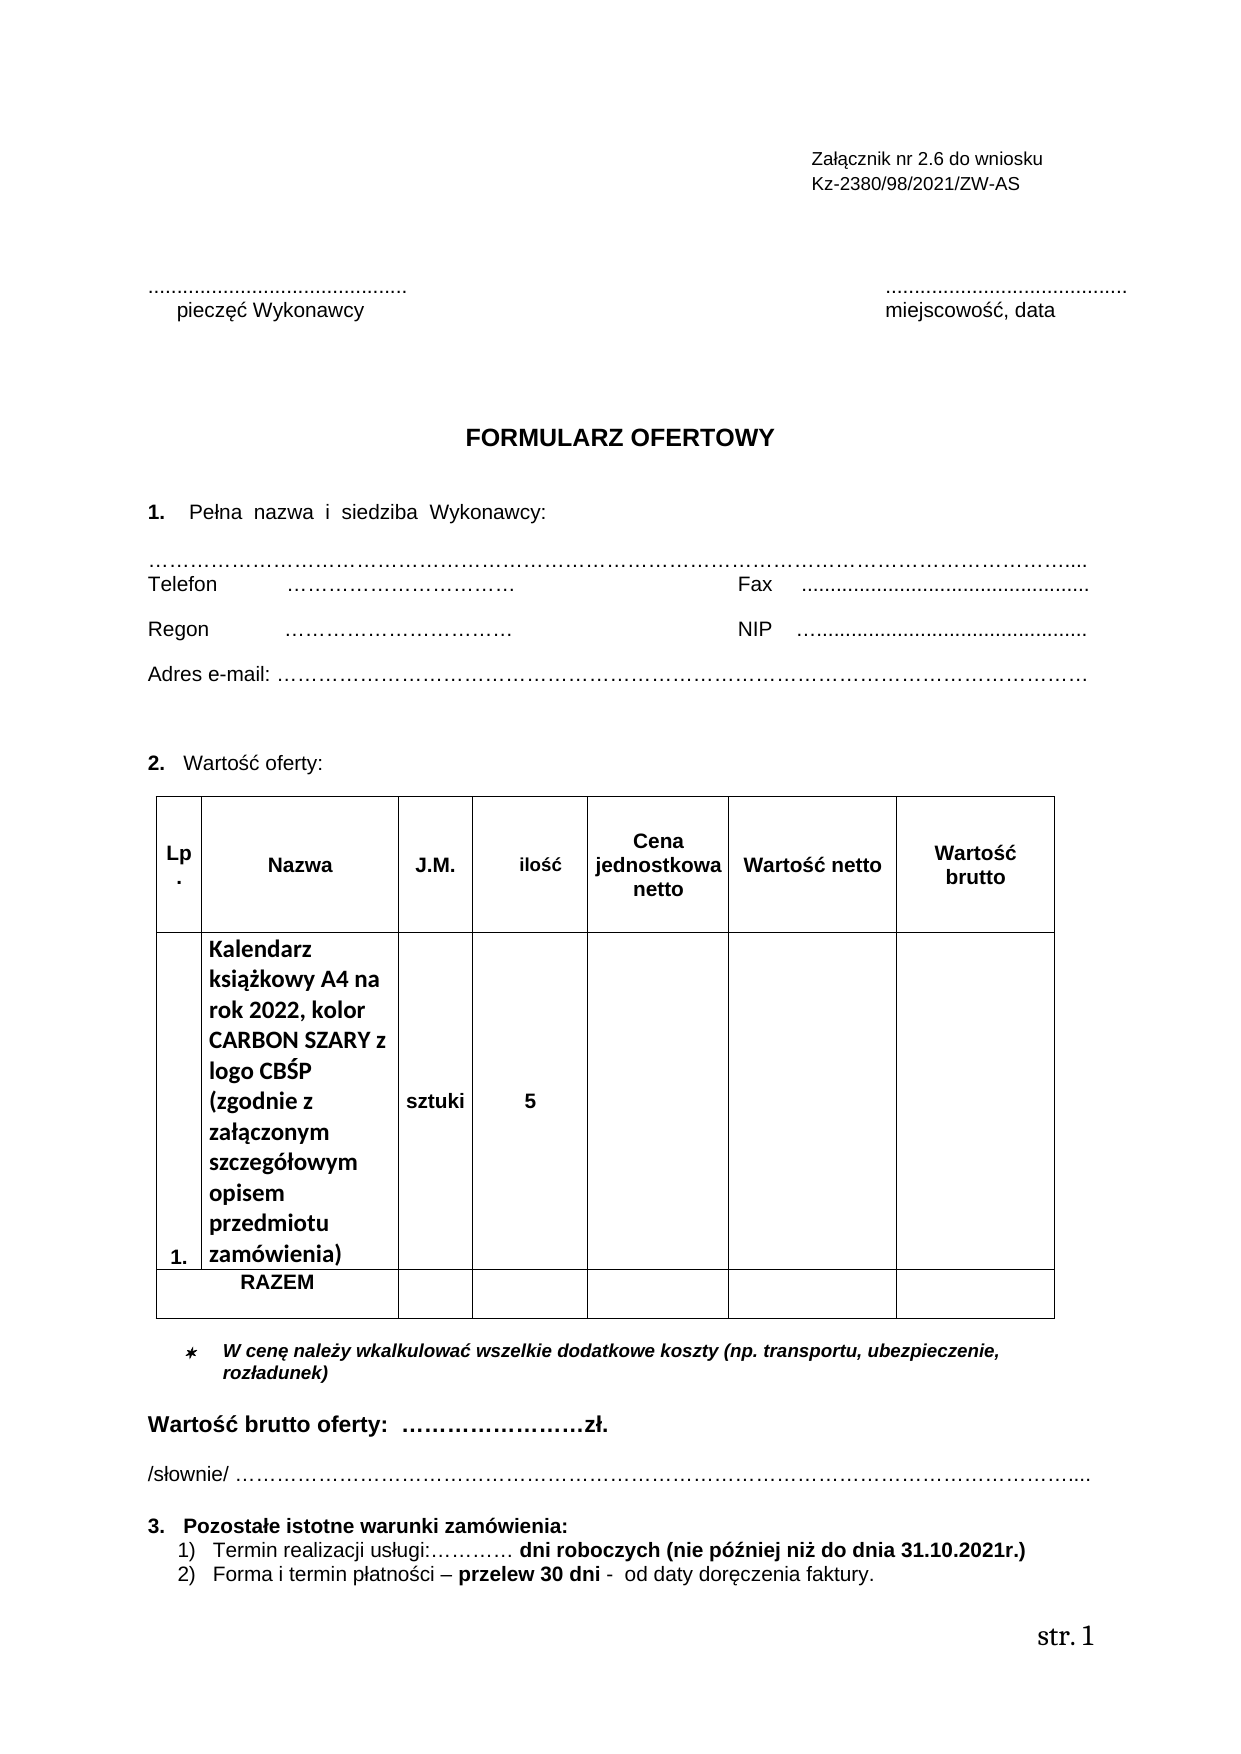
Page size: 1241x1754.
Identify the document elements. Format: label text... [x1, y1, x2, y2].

list W cenę należy wkalkulować wszelkie dodatkowe koszty (np. transportu, ubezpieczenie, rozładunek) [185, 1340, 1093, 1383]
table_header Wartość netto [729, 797, 896, 932]
text ............................................. .......................................... [148, 274, 1152, 298]
text /słownie/ ………………………………………………………………………………………………………….... [148, 1462, 1093, 1486]
list Termin realizacji usługi:………… dni roboczych (nie później niż do dnia 31.10.2021r.) [177, 1538, 1093, 1562]
table_cell sztuki [399, 933, 472, 1269]
table_cell [729, 933, 896, 1269]
table_header Nazwa [202, 797, 398, 932]
table_cell 1. [157, 933, 201, 1269]
table_cell [399, 1270, 472, 1318]
table_header Wartość brutto [897, 797, 1054, 932]
text pieczęć Wykonawcy miejscowość, data [148, 298, 1152, 322]
table_cell [473, 1270, 587, 1318]
text Adres e-mail: ……………………………………………………………………………………………………… [148, 662, 1093, 686]
text Wartość brutto oferty: ……………………zł. [148, 1411, 1093, 1438]
text Kz-2380/98/2021/ZW-AS [811, 172, 1093, 226]
text Telefon …………………………… Fax .................................................. [148, 572, 1093, 596]
subtitle FORMULARZ OFERTOWY [148, 423, 1093, 452]
table_cell [729, 1270, 896, 1318]
list Pozostałe istotne warunki zamówienia: [148, 1514, 1093, 1538]
text …………………………………………………………………………………………………………………….... [148, 548, 1093, 572]
table_cell Kalendarz książkowy A4 na rok 2022, kolor CARBON SZARY z logo CBŚP (zgodnie z załączonym szczegółowym opisem przedmiotu zamówienia) [202, 933, 398, 1269]
text Załącznik nr 2.6 do wniosku [811, 148, 1093, 169]
table_header ilość [473, 797, 587, 932]
list Pełna nazwa i siedziba Wykonawcy: [148, 500, 1093, 524]
list Forma i termin płatności – przelew 30 dni - od daty doręczenia faktury. [177, 1562, 1093, 1586]
table_header Lp. [157, 797, 201, 932]
table_cell 5 [473, 933, 587, 1269]
table_cell [588, 1270, 728, 1318]
list Wartość oferty: [148, 751, 1093, 775]
table_header J.M. [399, 797, 472, 932]
table_cell [897, 1270, 1054, 1318]
table_cell [588, 933, 728, 1269]
table_header Cena jednostkowa netto [588, 797, 728, 932]
table_cell [897, 933, 1054, 1269]
table_cell RAZEM [157, 1270, 398, 1318]
text Regon …………………………… NIP …............................................... [148, 617, 1093, 641]
